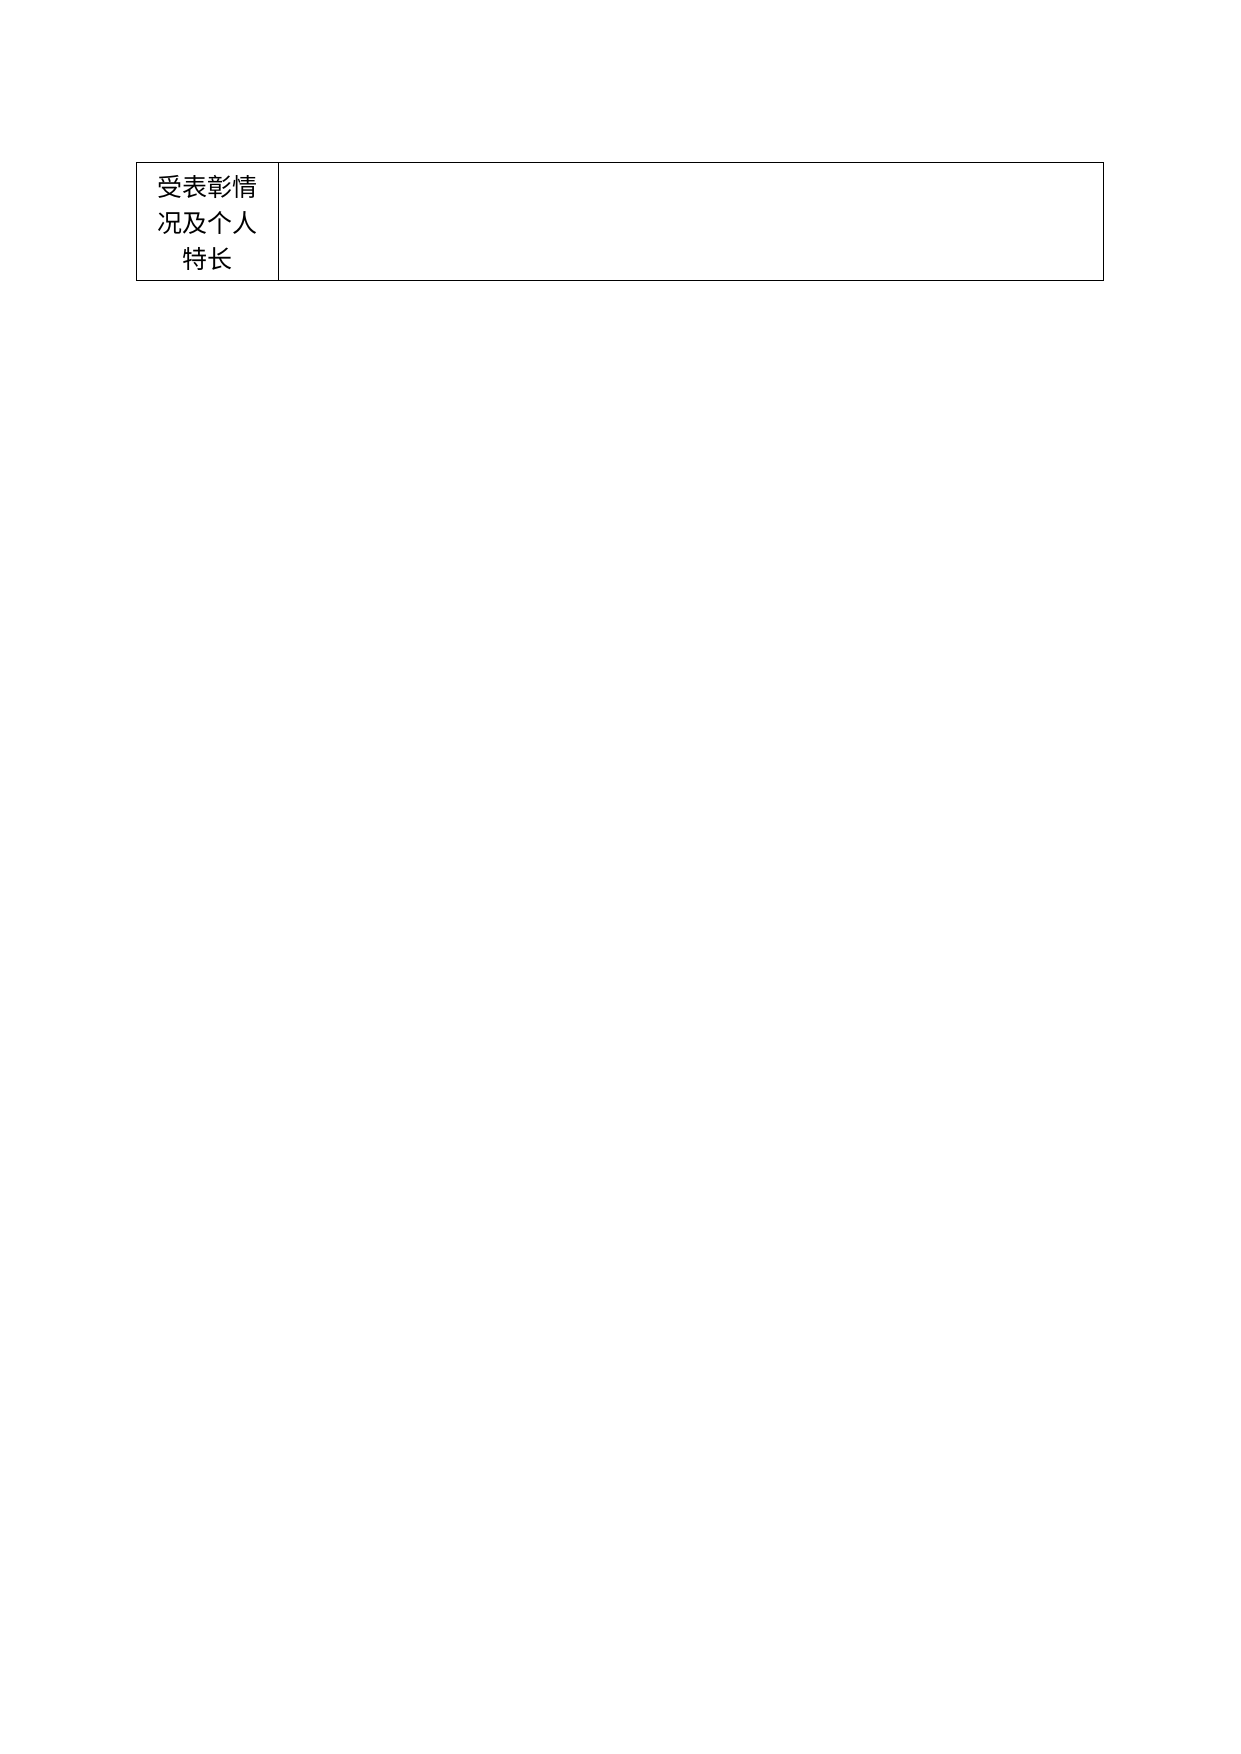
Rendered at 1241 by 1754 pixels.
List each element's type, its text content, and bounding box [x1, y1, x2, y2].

table_cell [279, 163, 1103, 280]
table_cell 受表彰情况及个人特长 [137, 163, 278, 280]
